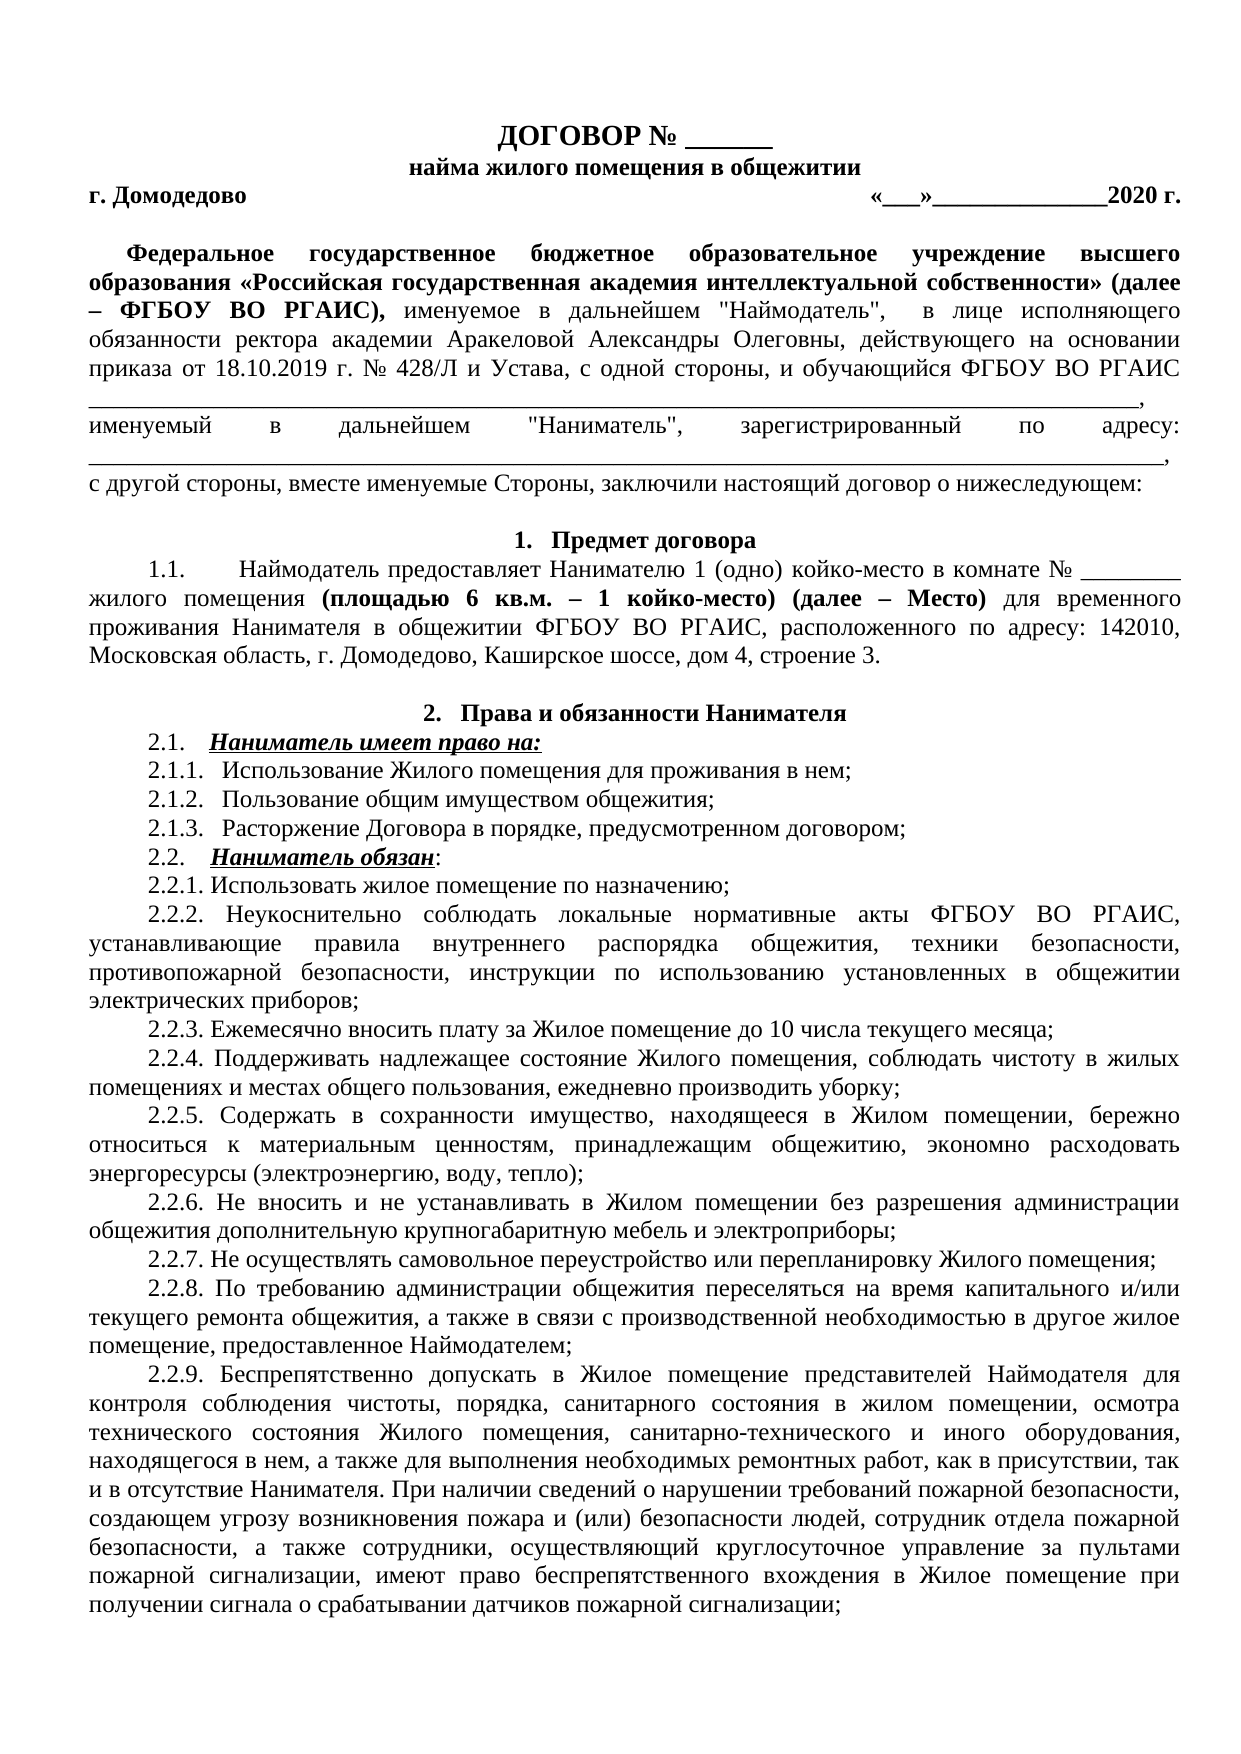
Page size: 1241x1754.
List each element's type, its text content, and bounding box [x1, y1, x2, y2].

list Наниматель имеет право на: [148, 726, 1181, 755]
text 2.2.9. Беспрепятственно допускать в Жилое помещение представителей Наймодателя для контроля соблюдения чистоты, порядка, санитарного состояния в жилом помещении, осмотра технического состояния Жилого помещения, санитарно-технического и иного оборудования, находящегося в нем, а также для выполнения необходимых ремонтных работ, как в присутствии, так и в отсутствие Нанимателя. При наличии сведений о нарушении требований пожарной безопасности, создающем угрозу возникновения пожара и (или) безопасности людей, сотрудник отдела пожарной безопасности, а также сотрудники, осуществляющий круглосуточное управление за пультами пожарной сигнализации, имеют право беспрепятственного вхождения в Жилое помещение при получении сигнала о срабатывании датчиков пожарной сигнализации; [89, 1359, 1181, 1618]
text 2.2.6. Не вносить и не устанавливать в Жилом помещении без разрешения администрации общежития дополнительную крупногабаритную мебель и электроприборы; [89, 1186, 1181, 1244]
list Пользование общим имуществом общежития; [89, 784, 1181, 813]
text 2.2.5. Содержать в сохранности имущество, находящееся в Жилом помещении, бережно относиться к материальным ценностям, принадлежащим общежитию, экономно расходовать энергоресурсы (электроэнергию, воду, тепло); [89, 1100, 1181, 1186]
text 2.2.7. Не осуществлять самовольное переустройство или перепланировку Жилого помещения; [89, 1244, 1181, 1273]
text 2.2.1. Использовать жилое помещение по назначению; [89, 870, 1181, 899]
list Расторжение Договора в порядке, предусмотренном договором; [89, 813, 1181, 841]
text Федеральное государственное бюджетное образовательное учреждение высшего образования «Российская государственная академия интеллектуальной собственности» (далее – ФГБОУ ВО РГАИС), именуемое в дальнейшем "Наймодатель", в лице исполняющего обязанности ректора академии Аракеловой Александры Олеговны, действующего на основании приказа от 18.10.2019 г. № 428/Л и Устава, с одной стороны, и обучающийся ФГБОУ ВО РГАИС ____________________________________________________________________________________, именуемый в дальнейшем "Наниматель", зарегистрированный по адресу: ______________________________________________________________________________________, с другой стороны, вместе именуемые Стороны, заключили настоящий договор о нижеследующем: [89, 238, 1181, 497]
table_header «___»______________2020 г. [635, 180, 1192, 209]
text 2.2.3. Ежемесячно вносить плату за Жилое помещение до 10 числа текущего месяца; [89, 1014, 1181, 1043]
list Использование Жилого помещения для проживания в нем; [89, 755, 1181, 784]
table_header г. Домодедово [78, 180, 635, 209]
list Права и обязанности Нанимателя [89, 698, 1181, 726]
text 2.2.4. Поддерживать надлежащее состояние Жилого помещения, соблюдать чистоту в жилых помещениях и местах общего пользования, ежедневно производить уборку; [89, 1043, 1181, 1100]
text 2.2.2. Неукоснительно соблюдать локальные нормативные акты ФГБОУ ВО РГАИС, устанавливающие правила внутреннего распорядка общежития, техники безопасности, противопожарной безопасности, инструкции по использованию установленных в общежитии электрических приборов; [89, 899, 1181, 1014]
text 2.2.8. По требованию администрации общежития переселяться на время капитального и/или текущего ремонта общежития, а также в связи с производственной необходимостью в другое жилое помещение, предоставленное Наймодателем; [89, 1273, 1181, 1359]
list Предмет договора [89, 525, 1181, 554]
list Наймодатель предоставляет Нанимателю 1 (одно) койко-место в комнате № ________ жилого помещения (площадью 6 кв.м. – 1 койко-место) (далее – Место) для временного проживания Нанимателя в общежитии ФГБОУ ВО РГАИС, расположенного по адресу: 142010, Московская область, г. Домодедово, Каширское шоссе, дом 4, строение 3. [89, 554, 1181, 669]
title ДОГОВОР № ______ [89, 118, 1181, 152]
text 2.2. Наниматель обязан: [89, 841, 1181, 870]
text найма жилого помещения в общежитии [89, 152, 1181, 180]
